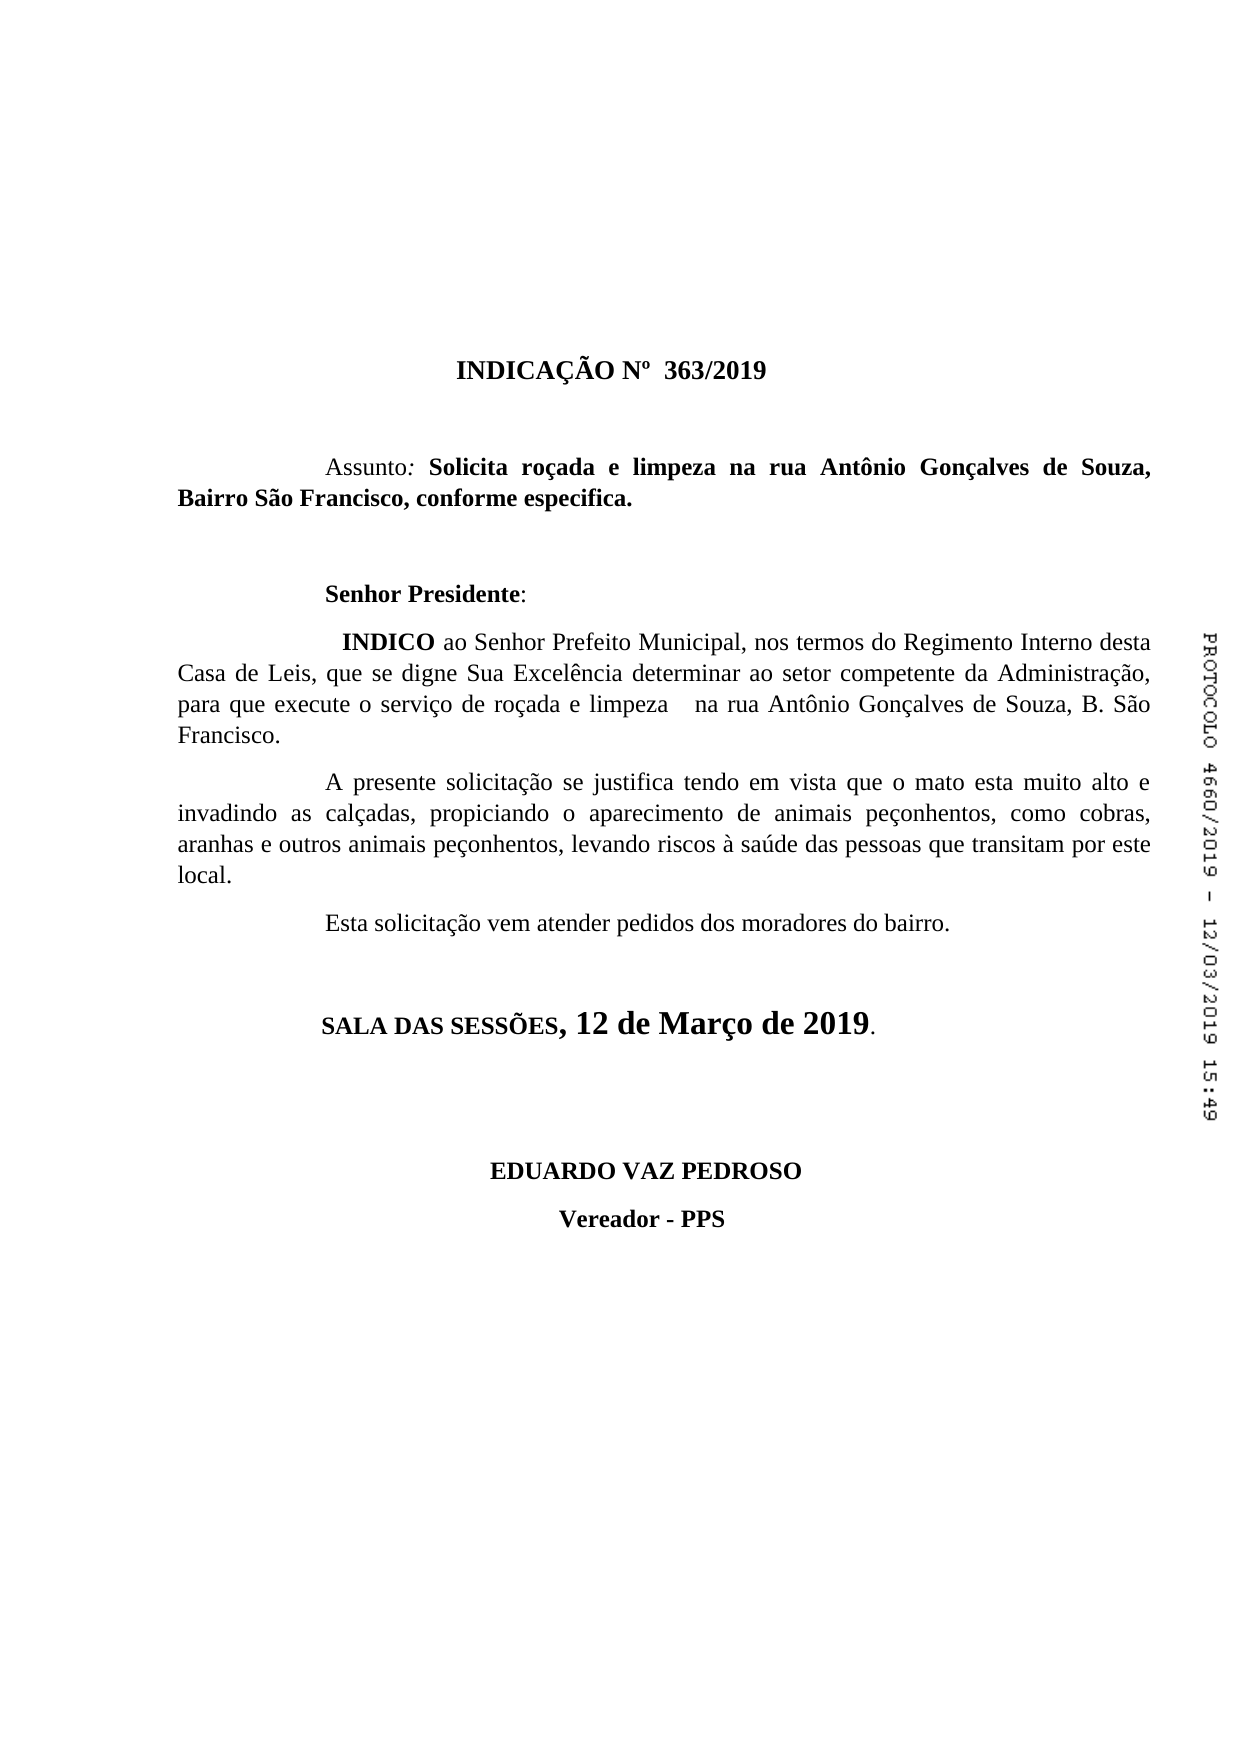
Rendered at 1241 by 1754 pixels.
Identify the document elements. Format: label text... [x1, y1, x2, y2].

text Esta solicitação vem atender pedidos dos moradores do bairro. [177, 908, 1152, 937]
text SALA DAS SESSÕES, 12 de Março de 2019. [177, 1003, 1152, 1041]
text A presente solicitação se justifica tendo em vista que o mato esta muito alto e invadindo as calçadas, propiciando o aparecimento de animais peçonhentos, como cobras, aranhas e outros animais peçonhentos, levando riscos à saúde das pessoas que transitam por este local. [177, 767, 1152, 889]
text Vereador - PPS [177, 1204, 1152, 1233]
text INDICO ao Senhor Prefeito Municipal, nos termos do Regimento Interno desta Casa de Leis, que se digne Sua Excelência determinar ao setor competente da Administração, para que execute o serviço de roçada e limpeza na rua Antônio Gonçalves de Souza, B. São Francisco. [177, 627, 1152, 748]
picture [1177, 629, 1241, 1125]
text EDUARDO VAZ PEDROSO [177, 1156, 1152, 1185]
text Assunto: Solicita roçada e limpeza na rua Antônio Gonçalves de Souza, Bairro São Francisco, conforme especifica. [177, 452, 1152, 512]
text INDICAÇÃO Nº 363/2019 [324, 354, 1152, 386]
text Senhor Presidente: [177, 579, 1152, 608]
